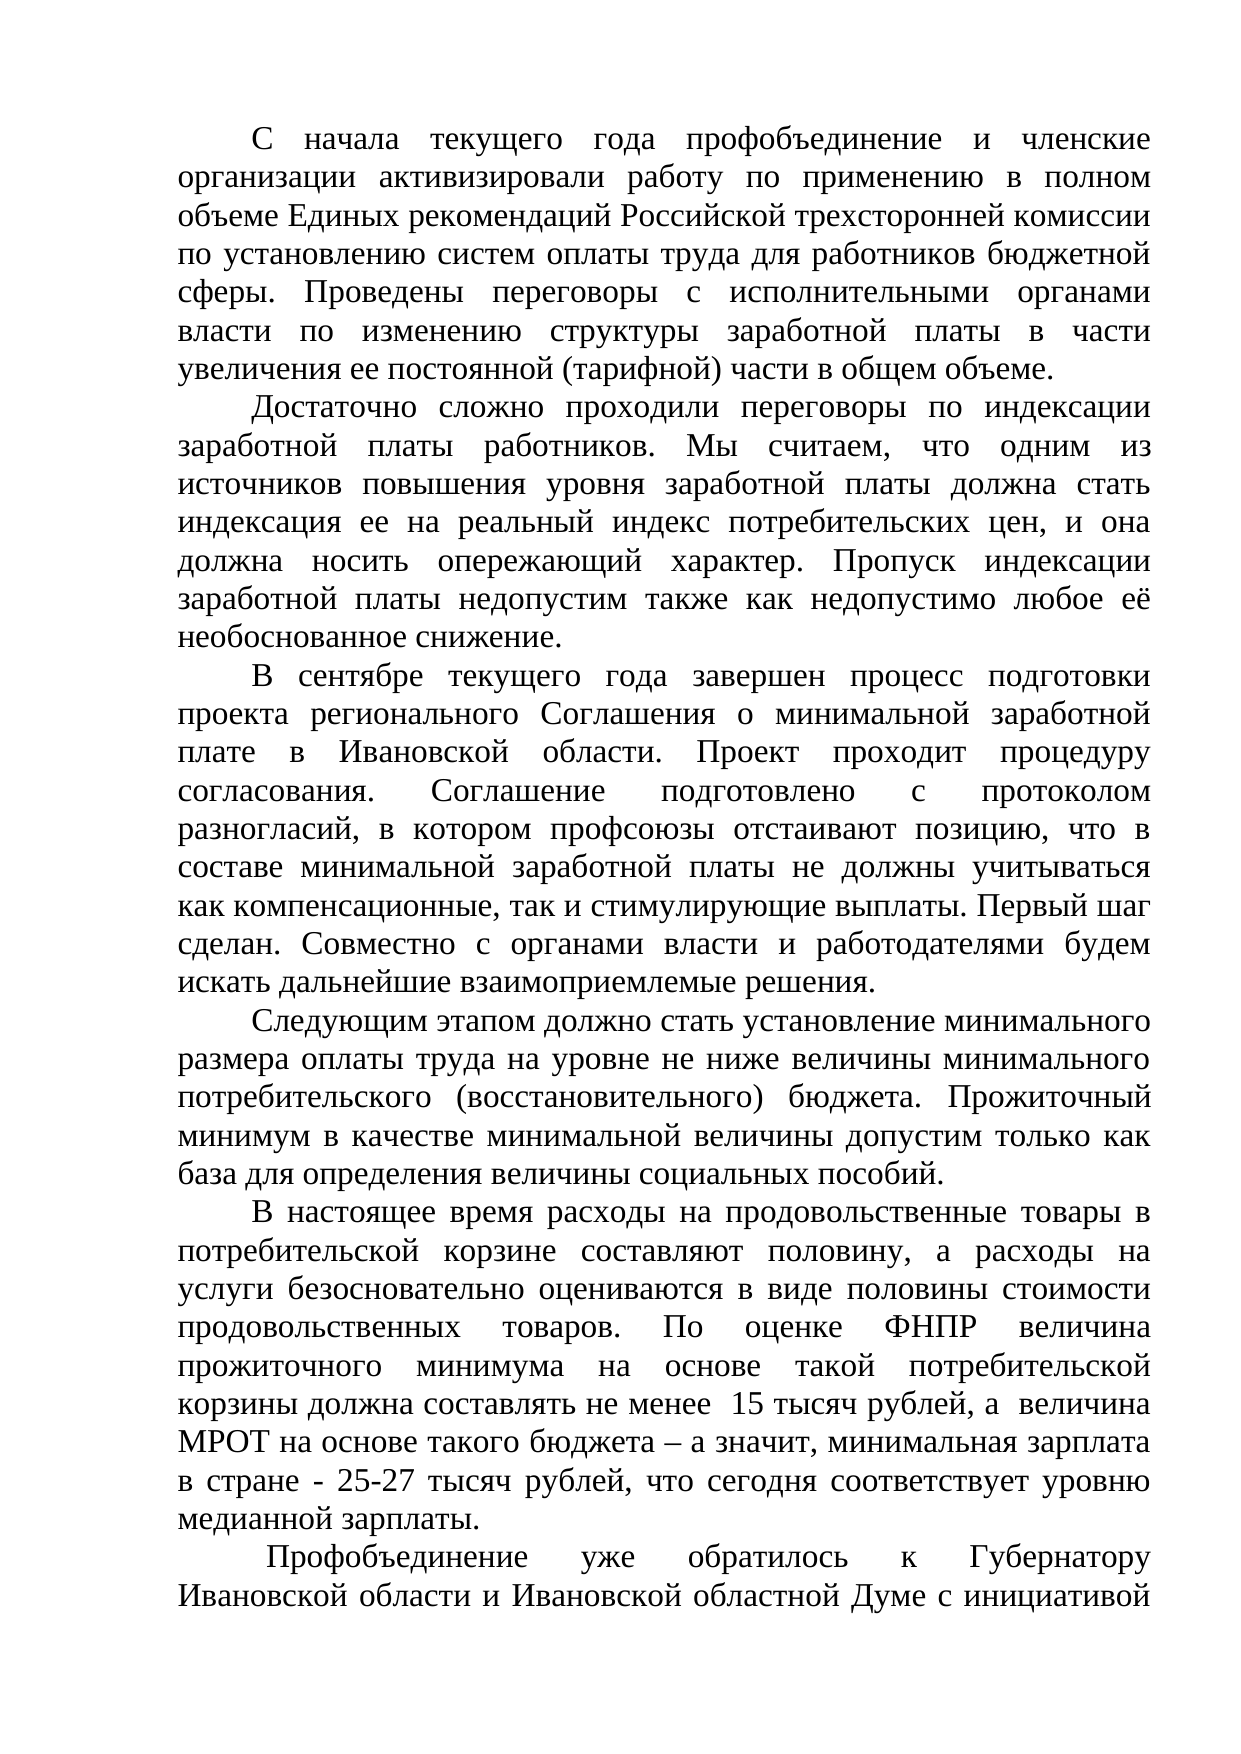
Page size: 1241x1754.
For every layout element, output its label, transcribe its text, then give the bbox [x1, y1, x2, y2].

text В настоящее время расходы на продовольственные товары в потребительской корзине составляют половину, а расходы на услуги безосновательно оцениваются в виде половины стоимости продовольственных товаров. По оценке ФНПР величина прожиточного минимума на основе такой потребительской корзины должна составлять не менее 15 тысяч рублей, а величина МРОТ на основе такого бюджета – а значит, минимальная зарплата в стране - 25-27 тысяч рублей, что сегодня соответствует уровню медианной зарплаты. [177, 1191, 1152, 1536]
text Следующим этапом должно стать установление минимального размера оплаты труда на уровне не ниже величины минимального потребительского (восстановительного) бюджета. Прожиточный минимум в качестве минимальной величины допустим только как база для определения величины социальных пособий. [177, 1000, 1152, 1191]
text В сентябре текущего года завершен процесс подготовки проекта регионального Соглашения о минимальной заработной плате в Ивановской области. Проект проходит процедуру согласования. Соглашение подготовлено с протоколом разногласий, в котором профсоюзы отстаивают позицию, что в составе минимальной заработной платы не должны учитываться как компенсационные, так и стимулирующие выплаты. Первый шаг сделан. Совместно с органами власти и работодателями будем искать дальнейшие взаимоприемлемые решения. [177, 655, 1152, 1000]
text С начала текущего года профобъединение и членские организации активизировали работу по применению в полном объеме Единых рекомендаций Российской трехсторонней комиссии по установлению систем оплаты труда для работников бюджетной сферы. Проведены переговоры с исполнительными органами власти по изменению структуры заработной платы в части увеличения ее постоянной (тарифной) части в общем объеме. [177, 118, 1152, 386]
text Достаточно сложно проходили переговоры по индексации заработной платы работников. Мы считаем, что одним из источников повышения уровня заработной платы должна стать индексация ее на реальный индекс потребительских цен, и она должна носить опережающий характер. Пропуск индексации заработной платы недопустим также как недопустимо любое её необоснованное снижение. [177, 386, 1152, 655]
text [177, 1536, 1152, 1613]
